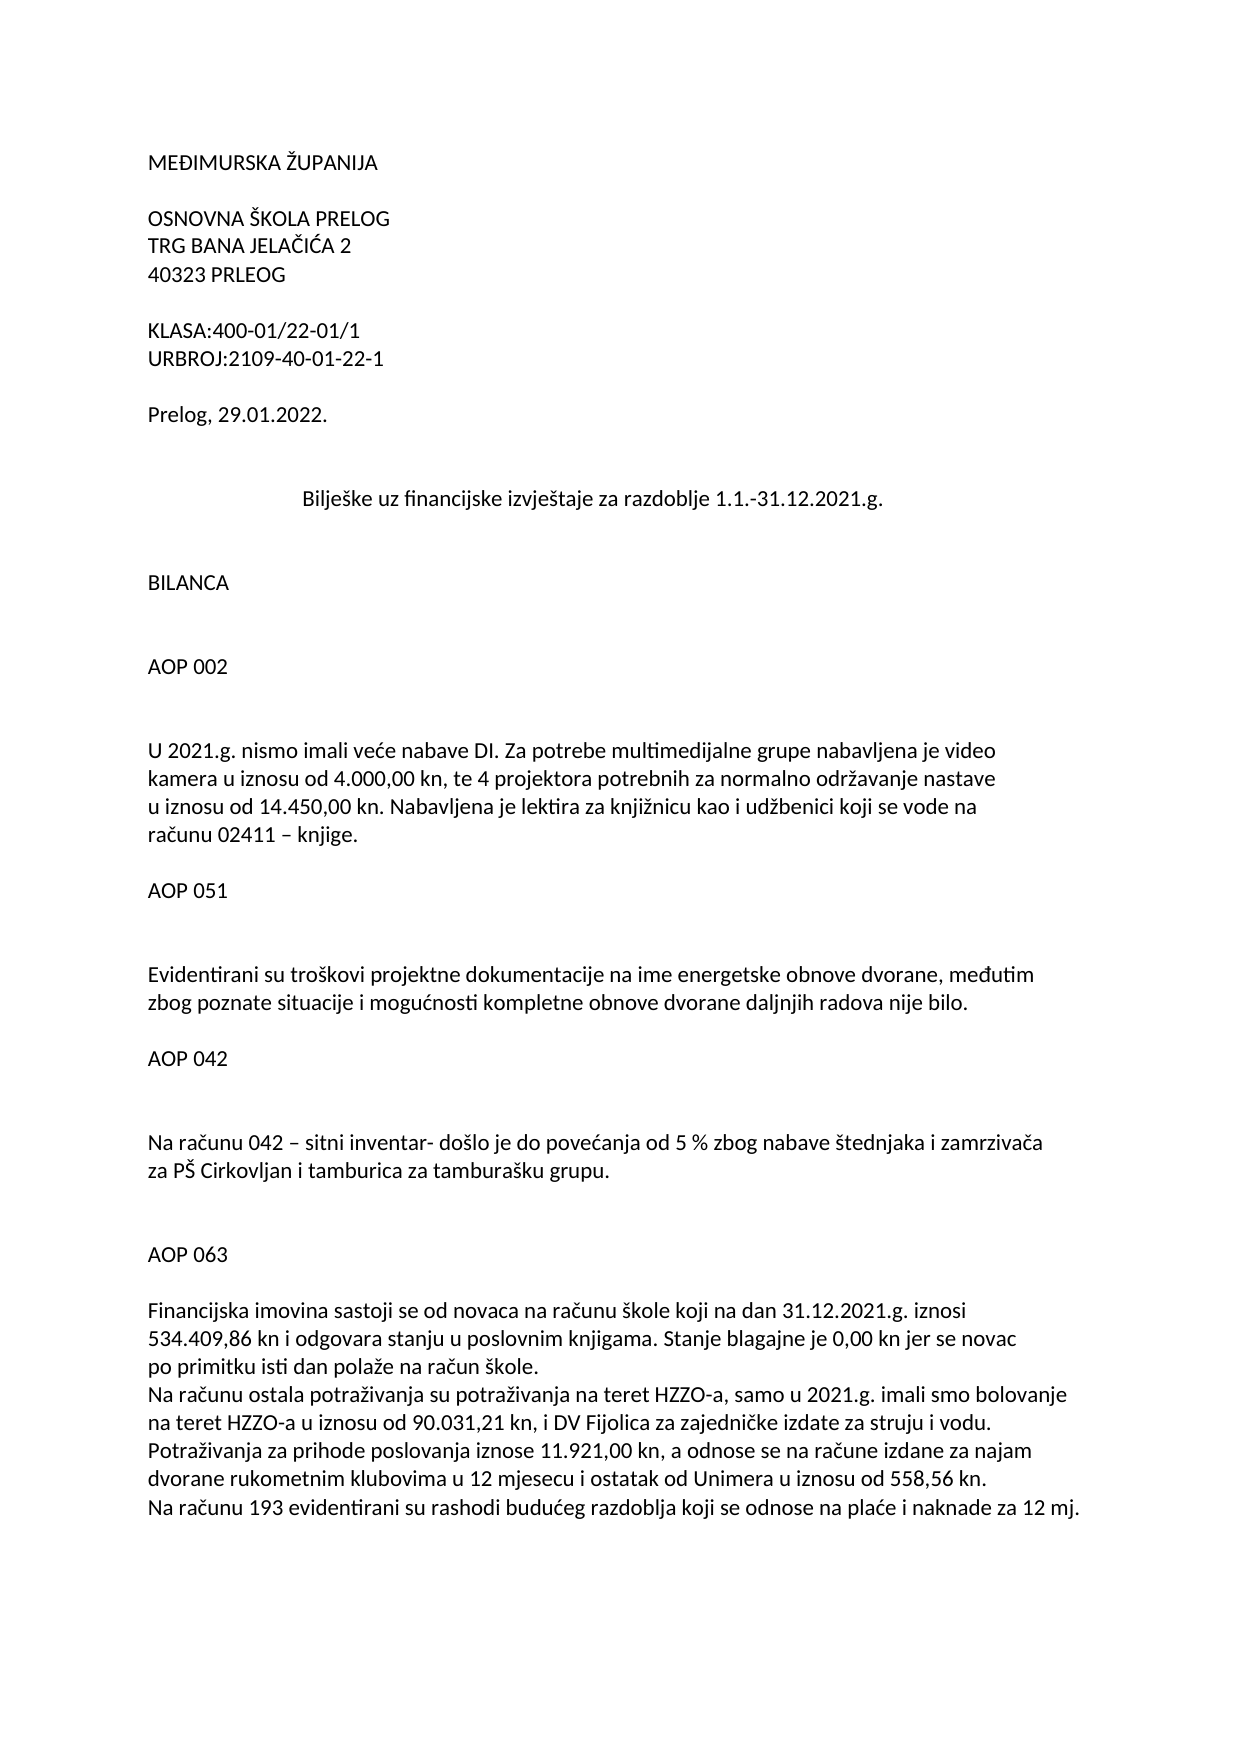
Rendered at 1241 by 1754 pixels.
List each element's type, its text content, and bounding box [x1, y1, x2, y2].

text U 2021.g. nismo imali veće nabave DI. Za potrebe multimedijalne grupe nabavljena je video [148, 736, 1093, 764]
text AOP 002 [148, 652, 1093, 680]
text Evidentirani su troškovi projektne dokumentacije na ime energetske obnove dvorane, međutim [148, 960, 1093, 988]
text 40323 PRLEOG [148, 260, 1093, 288]
text BILANCA [148, 568, 1093, 596]
text Financijska imovina sastoji se od novaca na računu škole koji na dan 31.12.2021.g. iznosi [148, 1296, 1093, 1324]
text zbog poznate situacije i mogućnosti kompletne obnove dvorane daljnjih radova nije bilo. [148, 988, 1093, 1016]
text u iznosu od 14.450,00 kn. Nabavljena je lektira za knjižnicu kao i udžbenici koji se vode na [148, 792, 1093, 820]
text AOP 051 [148, 876, 1093, 904]
text KLASA:400-01/22-01/1 [148, 316, 1093, 344]
text po primitku isti dan polaže na račun škole. [148, 1352, 1093, 1381]
text kamera u iznosu od 4.000,00 kn, te 4 projektora potrebnih za normalno održavanje nastave [148, 764, 1093, 792]
text AOP 063 [148, 1240, 1093, 1268]
text dvorane rukometnim klubovima u 12 mjesecu i ostatak od Unimera u iznosu od 558,56 kn. [148, 1464, 1093, 1493]
text TRG BANA JELAČIĆA 2 [148, 232, 1093, 260]
text na teret HZZO-a u iznosu od 90.031,21 kn, i DV Fijolica za zajedničke izdate za struju i vodu. [148, 1408, 1093, 1437]
text OSNOVNA ŠKOLA PRELOG [148, 204, 1093, 232]
text za PŠ Cirkovljan i tamburica za tamburašku grupu. [148, 1156, 1093, 1184]
text AOP 042 [148, 1044, 1093, 1072]
text Na računu 042 – sitni inventar- došlo je do povećanja od 5 % zbog nabave štednjaka i zamrzivača [148, 1128, 1093, 1156]
text 534.409,86 kn i odgovara stanju u poslovnim knjigama. Stanje blagajne je 0,00 kn jer se novac [148, 1324, 1093, 1352]
text računu 02411 – knjige. [148, 820, 1093, 848]
text Potraživanja za prihode poslovanja iznose 11.921,00 kn, a odnose se na račune izdane za najam [148, 1437, 1093, 1464]
text Na računu ostala potraživanja su potraživanja na teret HZZO-a, samo u 2021.g. imali smo bolovanje [148, 1381, 1093, 1408]
text Na računu 193 evidentirani su rashodi budućeg razdoblja koji se odnose na plaće i naknade za 12 mj. [148, 1493, 1093, 1521]
text MEĐIMURSKA ŽUPANIJA [148, 148, 1093, 176]
text Bilješke uz financijske izvještaje za razdoblje 1.1.-31.12.2021.g. [148, 484, 1093, 512]
text Prelog, 29.01.2022. [148, 400, 1093, 428]
text URBROJ:2109-40-01-22-1 [148, 344, 1093, 372]
